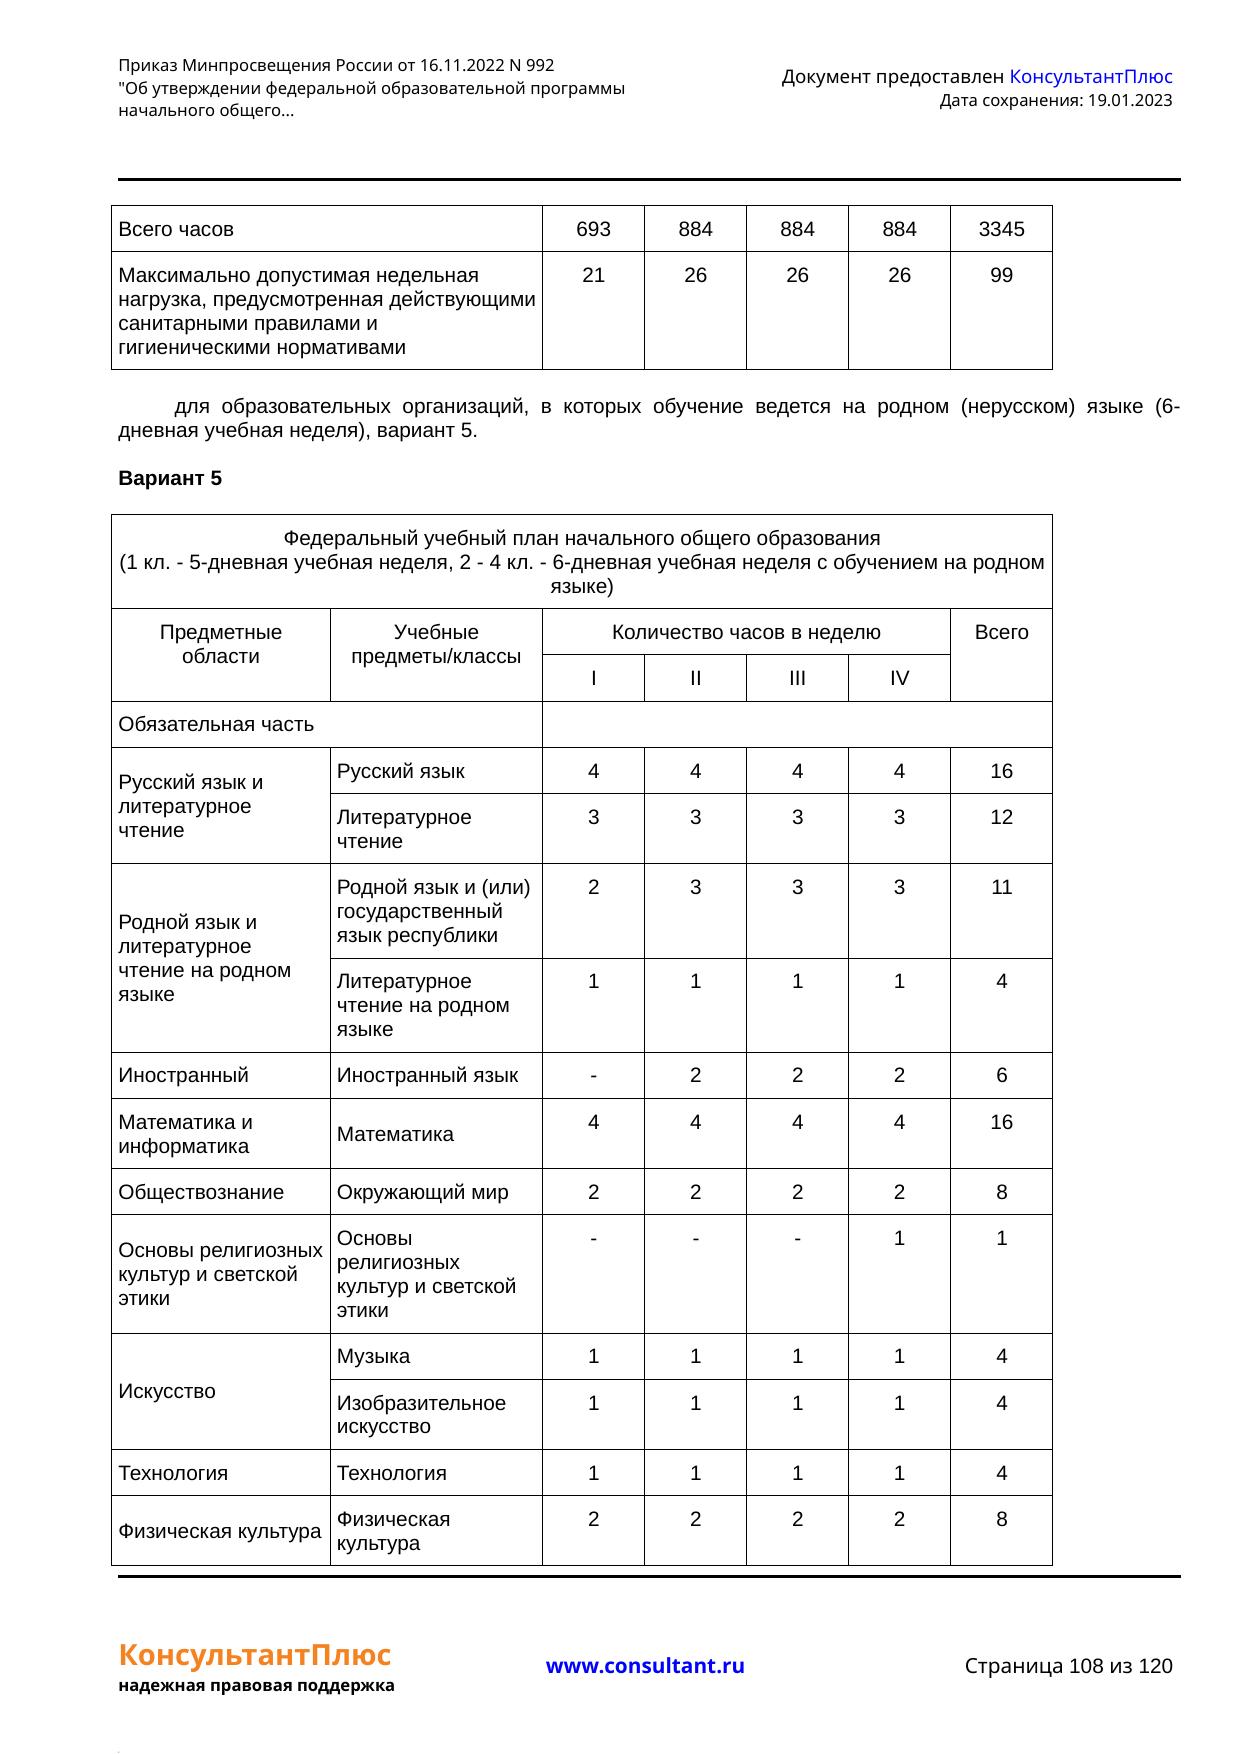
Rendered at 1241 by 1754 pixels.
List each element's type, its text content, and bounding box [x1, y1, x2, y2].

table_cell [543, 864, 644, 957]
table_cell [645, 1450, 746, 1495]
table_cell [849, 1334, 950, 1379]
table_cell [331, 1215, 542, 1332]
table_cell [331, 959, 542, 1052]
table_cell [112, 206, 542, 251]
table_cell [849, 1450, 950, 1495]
title Вариант 5 [118, 466, 1181, 490]
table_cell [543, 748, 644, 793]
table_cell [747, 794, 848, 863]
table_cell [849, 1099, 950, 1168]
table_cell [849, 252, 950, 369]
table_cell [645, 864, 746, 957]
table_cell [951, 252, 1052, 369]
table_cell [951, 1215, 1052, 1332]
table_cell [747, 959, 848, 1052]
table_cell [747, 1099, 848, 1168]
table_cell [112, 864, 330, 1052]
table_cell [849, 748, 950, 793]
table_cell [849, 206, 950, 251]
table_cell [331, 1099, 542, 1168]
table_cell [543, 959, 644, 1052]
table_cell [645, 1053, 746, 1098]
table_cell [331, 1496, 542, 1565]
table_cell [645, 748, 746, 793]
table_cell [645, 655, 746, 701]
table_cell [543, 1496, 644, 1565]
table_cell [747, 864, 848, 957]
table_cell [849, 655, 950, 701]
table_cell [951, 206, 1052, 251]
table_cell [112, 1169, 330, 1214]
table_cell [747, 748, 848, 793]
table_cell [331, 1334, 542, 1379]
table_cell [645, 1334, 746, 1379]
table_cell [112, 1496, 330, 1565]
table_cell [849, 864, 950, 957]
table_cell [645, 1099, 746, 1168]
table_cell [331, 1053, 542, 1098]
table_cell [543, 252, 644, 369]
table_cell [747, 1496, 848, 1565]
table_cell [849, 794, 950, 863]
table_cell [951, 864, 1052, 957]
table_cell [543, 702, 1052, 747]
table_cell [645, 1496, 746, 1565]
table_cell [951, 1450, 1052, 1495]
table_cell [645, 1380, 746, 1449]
text для образовательных организаций, в которых обучение ведется на родном (нерусском) языке (6-дневная учебная неделя), вариант 5. [118, 394, 1181, 442]
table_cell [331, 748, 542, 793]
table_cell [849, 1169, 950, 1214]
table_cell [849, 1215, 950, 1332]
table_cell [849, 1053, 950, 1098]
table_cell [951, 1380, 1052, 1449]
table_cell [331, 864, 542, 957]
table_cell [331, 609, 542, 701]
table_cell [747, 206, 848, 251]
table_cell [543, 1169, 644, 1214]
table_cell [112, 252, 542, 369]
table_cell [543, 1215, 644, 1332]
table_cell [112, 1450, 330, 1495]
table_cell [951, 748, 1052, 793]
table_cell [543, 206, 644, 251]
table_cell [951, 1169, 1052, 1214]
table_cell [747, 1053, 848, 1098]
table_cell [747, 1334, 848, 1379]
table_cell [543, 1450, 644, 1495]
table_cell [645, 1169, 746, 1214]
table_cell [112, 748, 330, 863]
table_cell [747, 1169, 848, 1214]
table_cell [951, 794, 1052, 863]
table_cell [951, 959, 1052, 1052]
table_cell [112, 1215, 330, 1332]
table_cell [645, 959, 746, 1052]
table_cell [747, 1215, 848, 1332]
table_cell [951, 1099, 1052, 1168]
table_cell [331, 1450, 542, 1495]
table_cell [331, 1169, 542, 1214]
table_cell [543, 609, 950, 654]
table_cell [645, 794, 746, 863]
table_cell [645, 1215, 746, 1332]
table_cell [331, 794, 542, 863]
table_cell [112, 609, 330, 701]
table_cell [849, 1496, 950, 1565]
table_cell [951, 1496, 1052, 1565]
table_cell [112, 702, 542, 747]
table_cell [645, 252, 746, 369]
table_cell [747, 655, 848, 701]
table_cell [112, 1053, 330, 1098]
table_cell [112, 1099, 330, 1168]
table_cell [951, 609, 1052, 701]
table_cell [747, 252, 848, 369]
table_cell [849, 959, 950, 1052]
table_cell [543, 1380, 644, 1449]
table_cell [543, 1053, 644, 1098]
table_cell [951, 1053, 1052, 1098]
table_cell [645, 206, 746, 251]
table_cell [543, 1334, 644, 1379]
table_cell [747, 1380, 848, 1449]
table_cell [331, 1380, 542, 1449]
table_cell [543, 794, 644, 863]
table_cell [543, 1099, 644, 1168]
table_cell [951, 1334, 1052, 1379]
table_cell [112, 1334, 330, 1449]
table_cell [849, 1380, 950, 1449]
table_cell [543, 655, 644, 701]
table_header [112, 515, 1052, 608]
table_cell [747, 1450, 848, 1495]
